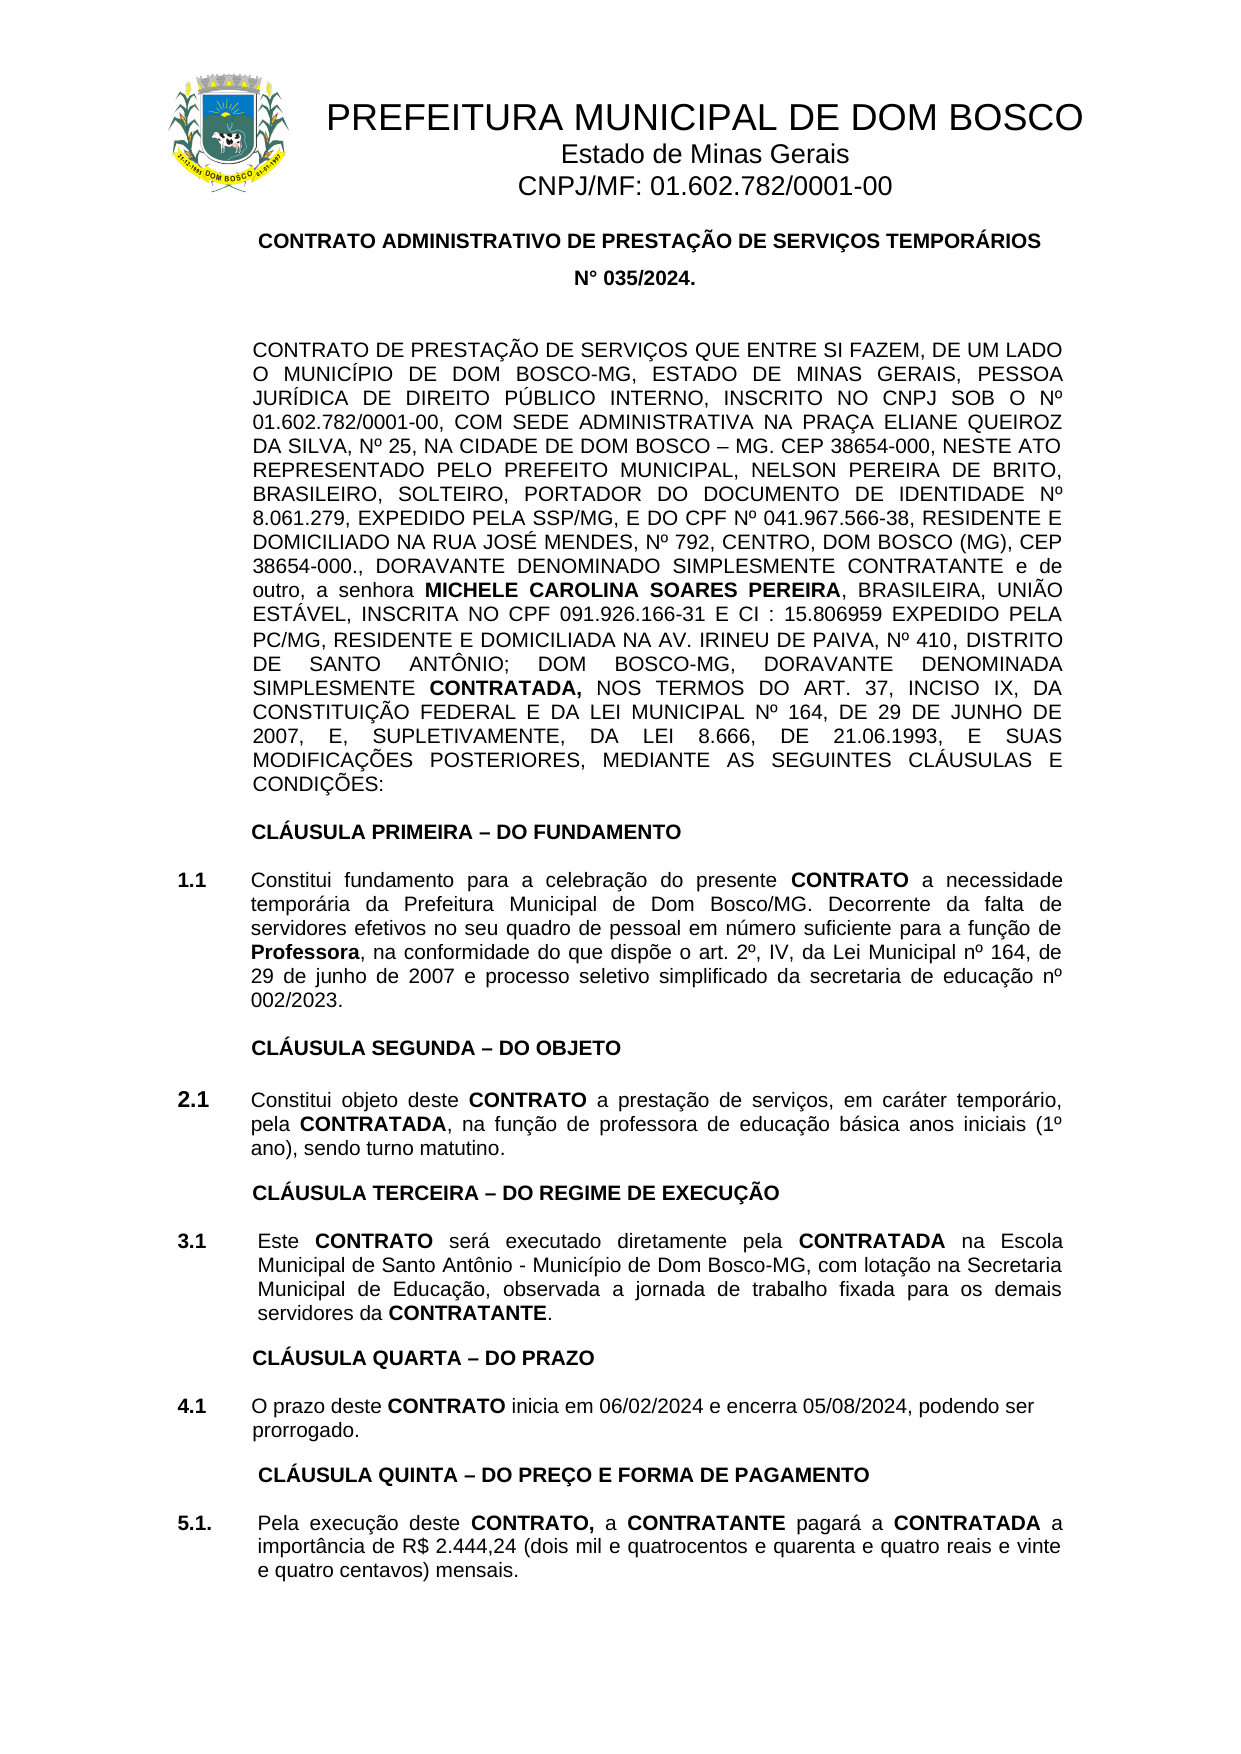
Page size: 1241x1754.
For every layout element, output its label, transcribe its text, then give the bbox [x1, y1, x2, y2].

subtitle CLÁUSULA QUARTA – DO PRAZO [177, 1346, 1063, 1369]
text CONTRATO ADMINISTRATIVO DE PRESTAÇÃO DE SERVIÇOS TEMPORÁRIOS [177, 229, 1063, 253]
text 2.1 Constitui objeto deste CONTRATO a prestação de serviços, em caráter temporário, pela CONTRATADA, na função de professora de educação básica anos iniciais (1º ano), sendo turno matutino. [177, 1086, 1063, 1160]
subtitle CLÁUSULA TERCEIRA – DO REGIME DE EXECUÇÃO [177, 1181, 1063, 1205]
subtitle CLÁUSULA QUINTA – DO PREÇO E FORMA DE PAGAMENTO [177, 1462, 1063, 1486]
text prorrogado. [189, 1418, 1063, 1442]
text 4.1 O prazo deste CONTRATO inicia em 06/02/2024 e encerra 05/08/2024, podendo ser [177, 1394, 1063, 1418]
text CONTRATO DE PRESTAÇÃO DE SERVIÇOS QUE ENTRE SI FAZEM, DE UM LADO O MUNICÍPIO DE DOM BOSCO-MG, ESTADO DE MINAS GERAIS, PESSOA JURÍDICA DE DIREITO PÚBLICO INTERNO, INSCRITO NO CNPJ SOB O Nº 01.602.782/0001-00, COM SEDE ADMINISTRATIVA NA PRAÇA ELIANE QUEIROZ DA SILVA, Nº 25, NA CIDADE DE DOM BOSCO – MG. CEP 38654-000, NESTE ATO REPRESENTADO PELO PREFEITO MUNICIPAL, NELSON PEREIRA DE BRITO, BRASILEIRO, SOLTEIRO, PORTADOR DO DOCUMENTO DE IDENTIDADE Nº 8.061.279, EXPEDIDO PELA SSP/MG, E DO CPF Nº 041.967.566-38, RESIDENTE E DOMICILIADO NA RUA JOSÉ MENDES, Nº 792, CENTRO, DOM BOSCO (MG), CEP 38654-000., DORAVANTE DENOMINADO SIMPLESMENTE CONTRATANTE e de outro, a senhora MICHELE CAROLINA SOARES PEREIRA, BRASILEIRA, UNIÃO ESTÁVEL, INSCRITA NO CPF 091.926.166-31 E CI : 15.806959 EXPEDIDO PELA PC/MG, RESIDENTE E DOMICILIADA NA AV. IRINEU DE PAIVA, Nº 410, DISTRITO DE SANTO ANTÔNIO; DOM BOSCO-MG, DORAVANTE DENOMINADA SIMPLESMENTE CONTRATADA, NOS TERMOS DO ART. 37, INCISO IX, DA CONSTITUIÇÃO FEDERAL E DA LEI MUNICIPAL Nº 164, DE 29 DE JUNHO DE 2007, E, SUPLETIVAMENTE, DA LEI 8.666, DE 21.06.1993, E SUAS MODIFICAÇÕES POSTERIORES, MEDIANTE AS SEGUINTES CLÁUSULAS E CONDIÇÕES: [252, 338, 1063, 796]
text 5.1. Pela execução deste CONTRATO, a CONTRATANTE pagará a CONTRATADA a importância de R$ 2.444,24 (dois mil e quatrocentos e quarenta e quatro reais e vinte e quatro centavos) mensais. [177, 1510, 1063, 1582]
subtitle CLÁUSULA PRIMEIRA – DO FUNDAMENTO [177, 820, 1063, 844]
text CLÁUSULA SEGUNDA – DO OBJETO [177, 1036, 1063, 1059]
text 1.1 Constitui fundamento para a celebração do presente CONTRATO a necessidade temporária da Prefeitura Municipal de Dom Bosco/MG. Decorrente da falta de servidores efetivos no seu quadro de pessoal em número suficiente para a função de Professora, na conformidade do que dispõe o art. 2º, IV, da Lei Municipal nº 164, de 29 de junho de 2007 e processo seletivo simplificado da secretaria de educação nº 002/2023. [177, 868, 1063, 1012]
text N° 035/2024. [207, 265, 1063, 289]
text 3.1 Este CONTRATO será executado diretamente pela CONTRATADA na Escola Municipal de Santo Antônio - Município de Dom Bosco-MG, com lotação na Secretaria Municipal de Educação, observada a jornada de trabalho fixada para os demais servidores da CONTRATANTE. [177, 1229, 1063, 1325]
